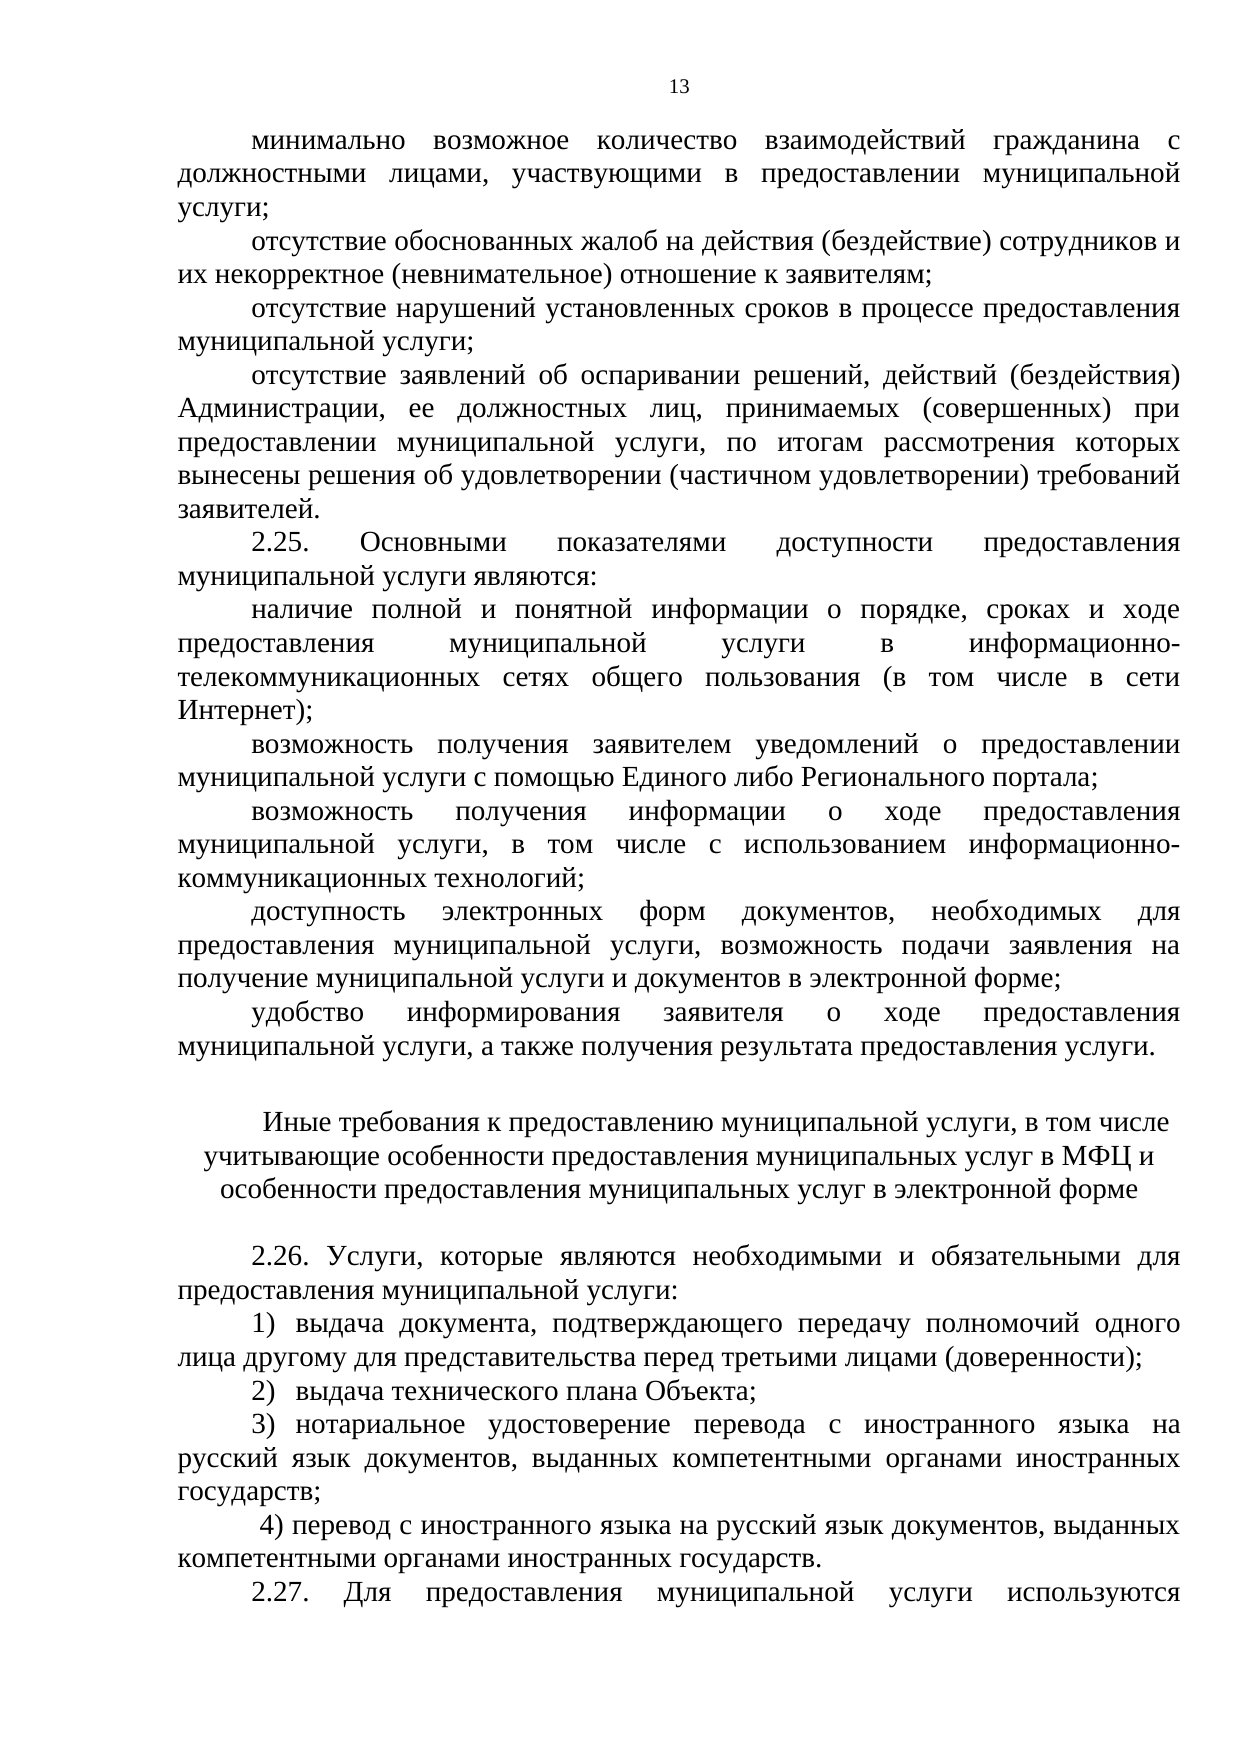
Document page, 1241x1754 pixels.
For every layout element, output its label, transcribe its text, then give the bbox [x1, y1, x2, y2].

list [177, 1574, 1181, 1607]
list удобство информирования заявителя о ходе предоставления муниципальной услуги, а также получения результата предоставления услуги. [177, 994, 1181, 1061]
list возможность получения информации о ходе предоставления муниципальной услуги, в том числе с использованием информационно-коммуникационных технологий; [177, 793, 1181, 893]
list Иные требования к предоставлению муниципальной услуги, в том числе учитывающие особенности предоставления муниципальных услуг в МФЦ и особенности предоставления муниципальных услуг в электронной форме [177, 1104, 1181, 1205]
list нотариальное удостоверение перевода с иностранного языка на русский язык документов, выданных компетентными органами иностранных государств; [177, 1406, 1181, 1507]
list наличие полной и понятной информации о порядке, сроках и ходе предоставления муниципальной услуги в информационно-телекоммуникационных сетях общего пользования (в том числе в сети Интернет); [177, 592, 1181, 726]
text 4) перевод с иностранного языка на русский язык документов, выданных компетентными органами иностранных государств. [177, 1507, 1181, 1574]
list выдача технического плана Объекта; [177, 1373, 1181, 1406]
list доступность электронных форм документов, необходимых для предоставления муниципальной услуги, возможность подачи заявления на получение муниципальной услуги и документов в электронной форме; [177, 893, 1181, 994]
list отсутствие обоснованных жалоб на действия (бездействие) сотрудников и их некорректное (невнимательное) отношение к заявителям; [177, 223, 1181, 290]
list минимально возможное количество взаимодействий гражданина с должностными лицами, участвующими в предоставлении муниципальной услуги; [177, 122, 1181, 223]
list выдача документа, подтверждающего передачу полномочий одного лица другому для представительства перед третьими лицами (доверенности); [177, 1306, 1181, 1373]
list отсутствие нарушений установленных сроков в процессе предоставления муниципальной услуги; [177, 290, 1181, 357]
list 2.26. Услуги, которые являются необходимыми и обязательными для предоставления муниципальной услуги: [177, 1238, 1181, 1306]
list возможность получения заявителем уведомлений о предоставлении муниципальной услуги с помощью Единого либо Регионального портала; [177, 726, 1181, 793]
list 2.25. Основными показателями доступности предоставления муниципальной услуги являются: [177, 524, 1181, 592]
list отсутствие заявлений об оспаривании решений, действий (бездействия) Администрации, ее должностных лиц, принимаемых (совершенных) при предоставлении муниципальной услуги, по итогам рассмотрения которых вынесены решения об удовлетворении (частичном удовлетворении) требований заявителей. [177, 357, 1181, 524]
